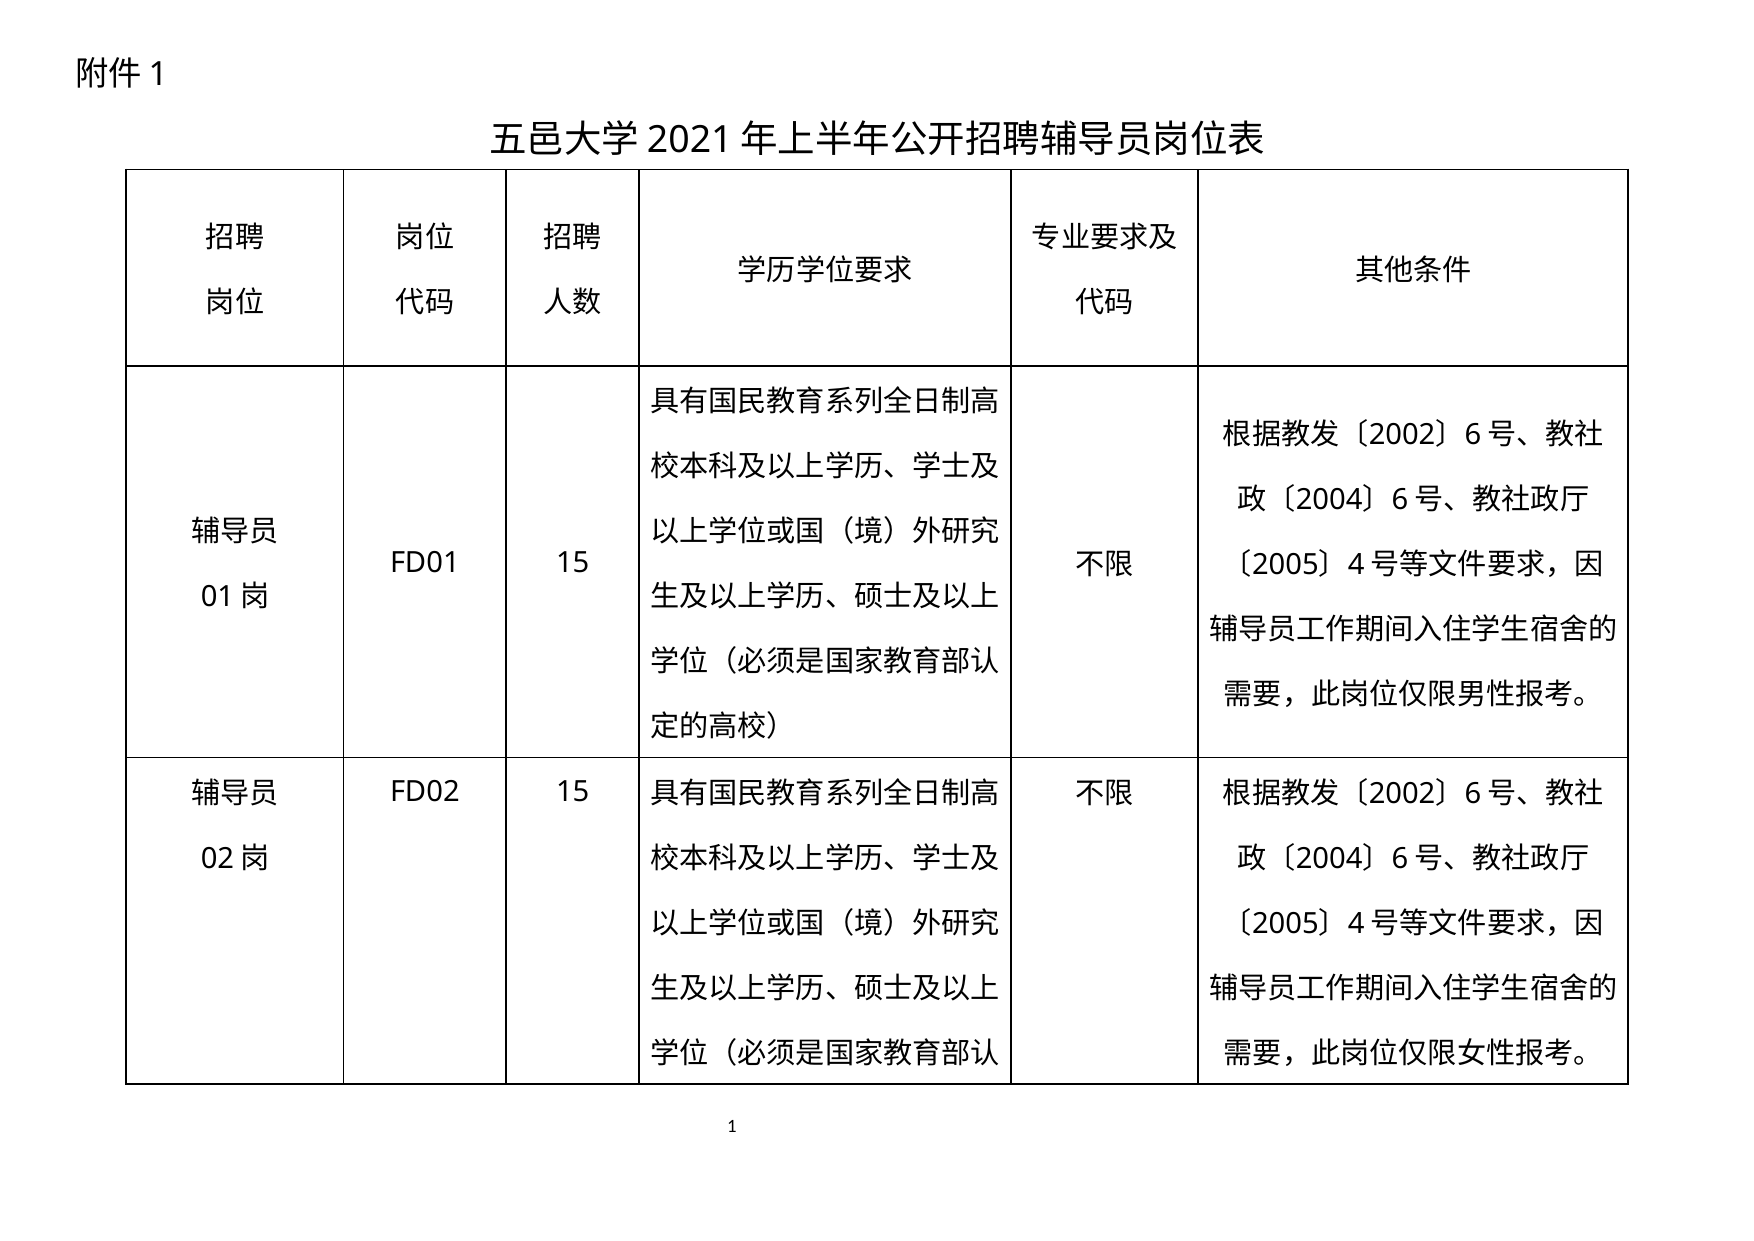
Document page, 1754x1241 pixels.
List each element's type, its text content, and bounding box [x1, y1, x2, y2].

table_cell 不限 [1012, 367, 1197, 757]
table_header 其他条件 [1199, 170, 1627, 365]
table_header 岗位 代码 [344, 170, 505, 365]
table_cell 辅导员 02岗 [127, 758, 343, 1083]
table_header 招聘 岗位 [127, 170, 343, 365]
table_cell FD01 [344, 367, 505, 757]
table_cell 不限 [1012, 758, 1197, 1083]
table_header 学历学位要求 [640, 170, 1010, 365]
table_cell FD02 [344, 758, 505, 1083]
table_cell 15 [507, 367, 638, 757]
table_cell 15 [507, 758, 638, 1083]
table_cell 根据教发〔2002〕6号、教社政〔2004〕6号、教社政厅〔2005〕4号等文件要求，因辅导员工作期间入住学生宿舍的需要，此岗位仅限男性报考。 [1199, 367, 1627, 757]
table_cell 辅导员 01岗 [127, 367, 343, 757]
table_header 专业要求及代码 [1012, 170, 1197, 365]
table_header 招聘 人数 [507, 170, 638, 365]
text 附件1 [75, 38, 1679, 103]
text 五邑大学2021年上半年公开招聘辅导员岗位表 [75, 103, 1679, 168]
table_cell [640, 758, 1010, 1083]
table_cell 具有国民教育系列全日制高校本科及以上学历、学士及以上学位或国（境）外研究生及以上学历、硕士及以上学位（必须是国家教育部认定的高校） [640, 367, 1010, 757]
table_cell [1199, 758, 1627, 1083]
